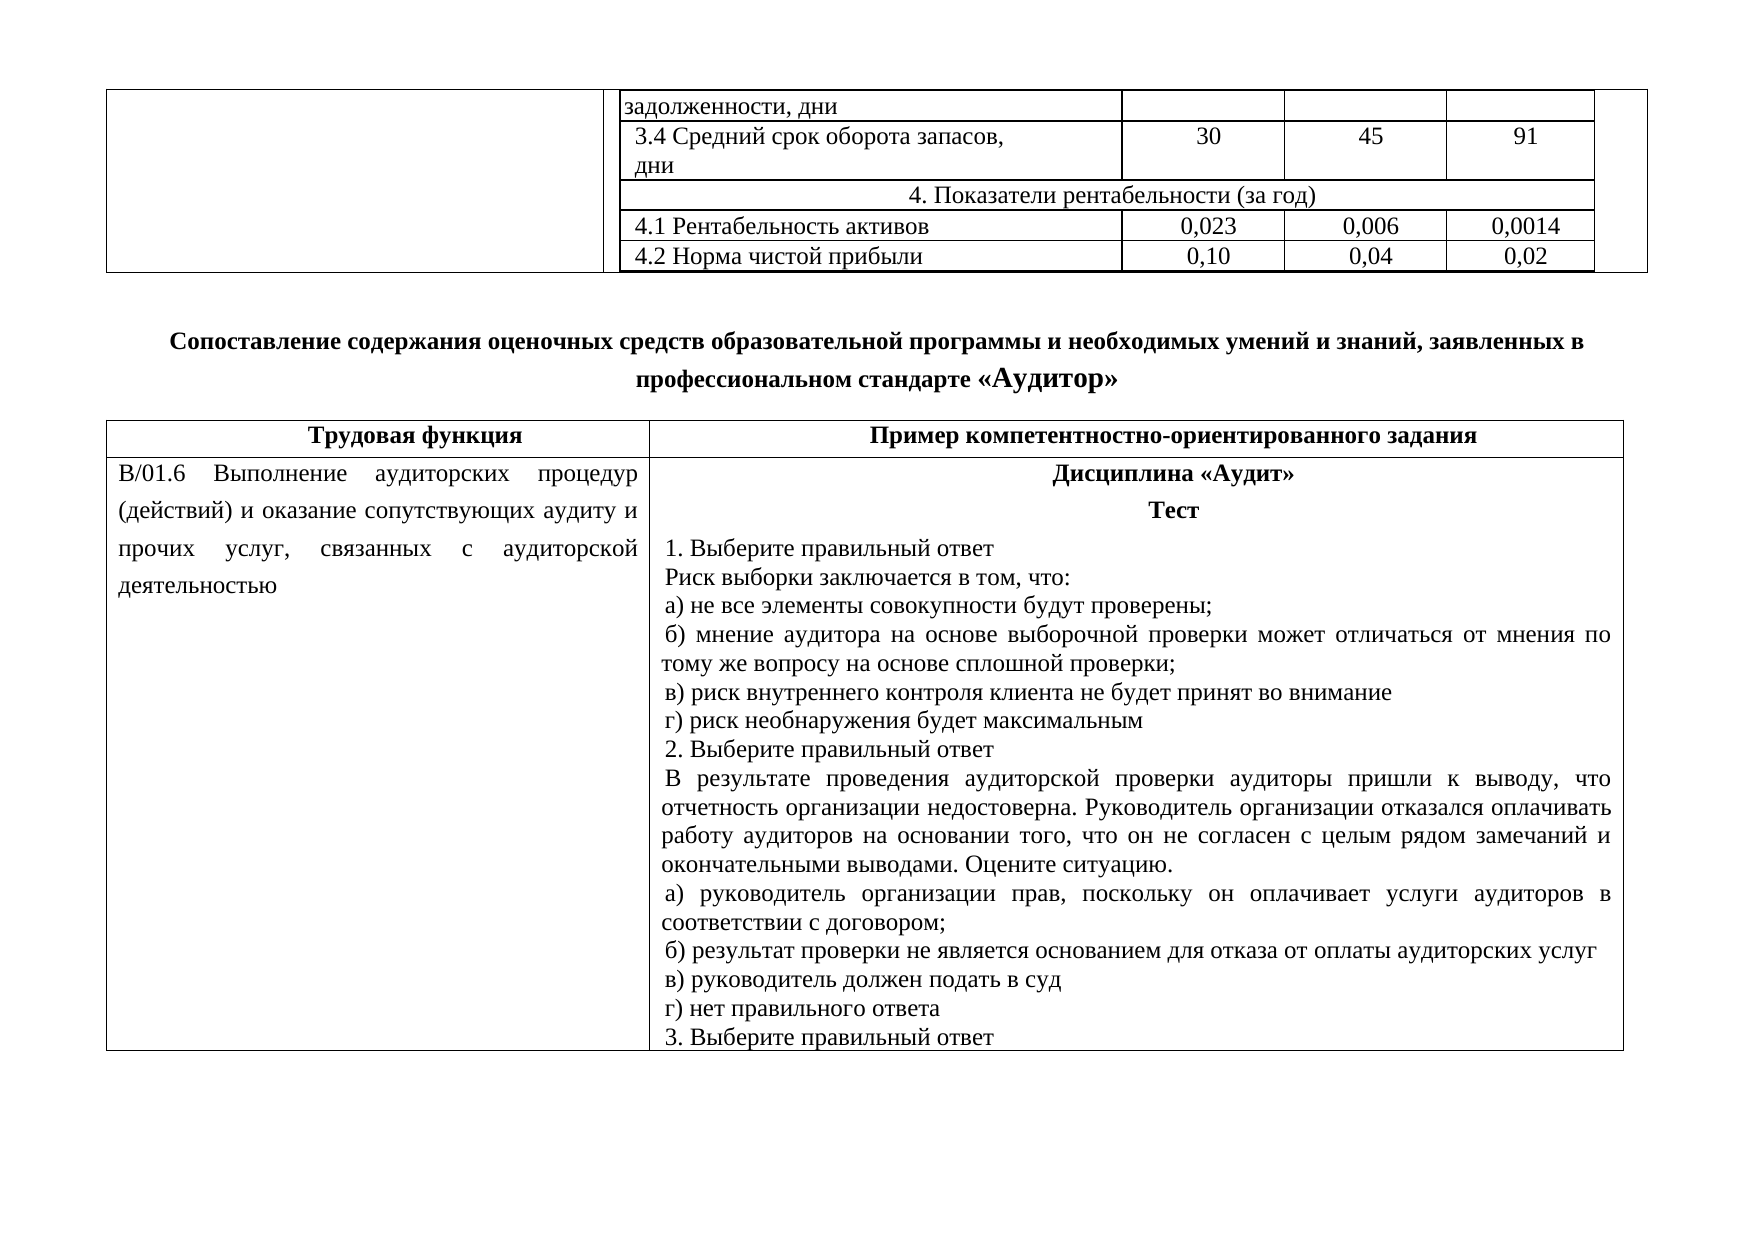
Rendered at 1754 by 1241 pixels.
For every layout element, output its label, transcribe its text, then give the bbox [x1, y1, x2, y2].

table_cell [650, 458, 1623, 1050]
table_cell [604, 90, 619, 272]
text Сопоставление содержания оценочных средств образовательной программы и необходимых умений и знаний, заявленных в профессиональном стандарте «Аудитор» [118, 326, 1636, 394]
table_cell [107, 458, 649, 1050]
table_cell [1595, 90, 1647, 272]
table_header Пример компетентностно-ориентированного задания [650, 421, 1623, 457]
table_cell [107, 90, 603, 272]
table_header Трудовая функция [107, 421, 649, 457]
